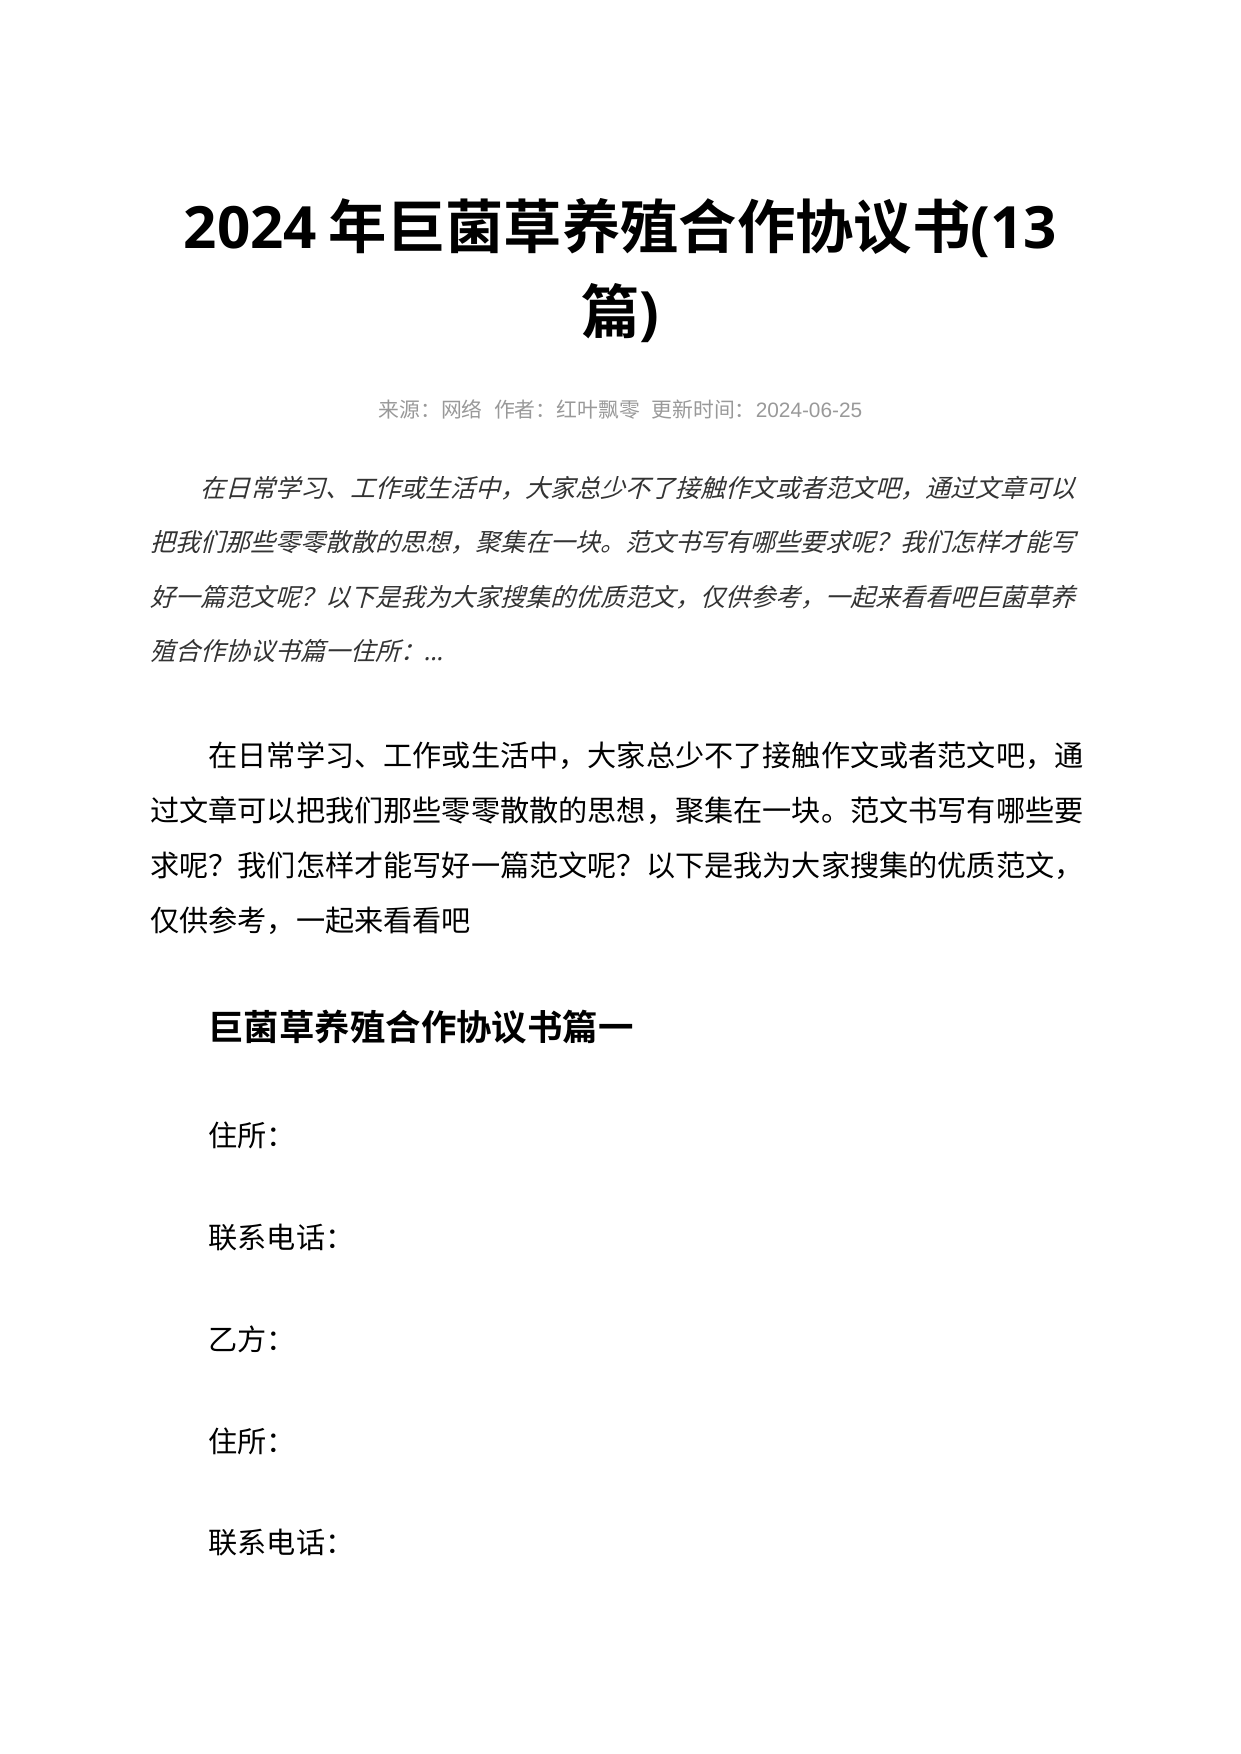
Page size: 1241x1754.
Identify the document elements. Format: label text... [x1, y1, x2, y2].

text 在日常学习、工作或生活中，大家总少不了接触作文或者范文吧，通过文章可以把我们那些零零散散的思想，聚集在一块。范文书写有哪些要求呢？我们怎样才能写好一篇范文呢？以下是我为大家搜集的优质范文，仅供参考，一起来看看吧 [150, 733, 1090, 940]
text 住所： [150, 1418, 1090, 1460]
subtitle 2024年巨菌草养殖合作协议书(13篇) [150, 181, 1090, 351]
text 乙方： [150, 1316, 1090, 1359]
text 来源：网络 作者：红叶飘零 更新时间：2024-06-25 [150, 398, 1090, 422]
text 联系电话： [150, 1214, 1090, 1257]
text 在日常学习、工作或生活中，大家总少不了接触作文或者范文吧，通过文章可以把我们那些零零散散的思想，聚集在一块。范文书写有哪些要求呢？我们怎样才能写好一篇范文呢？以下是我为大家搜集的优质范文，仅供参考，一起来看看吧巨菌草养殖合作协议书篇一住所：... [150, 468, 1090, 668]
text 巨菌草养殖合作协议书篇一 [150, 999, 1090, 1051]
text 联系电话： [150, 1520, 1090, 1562]
text 住所： [150, 1113, 1090, 1155]
